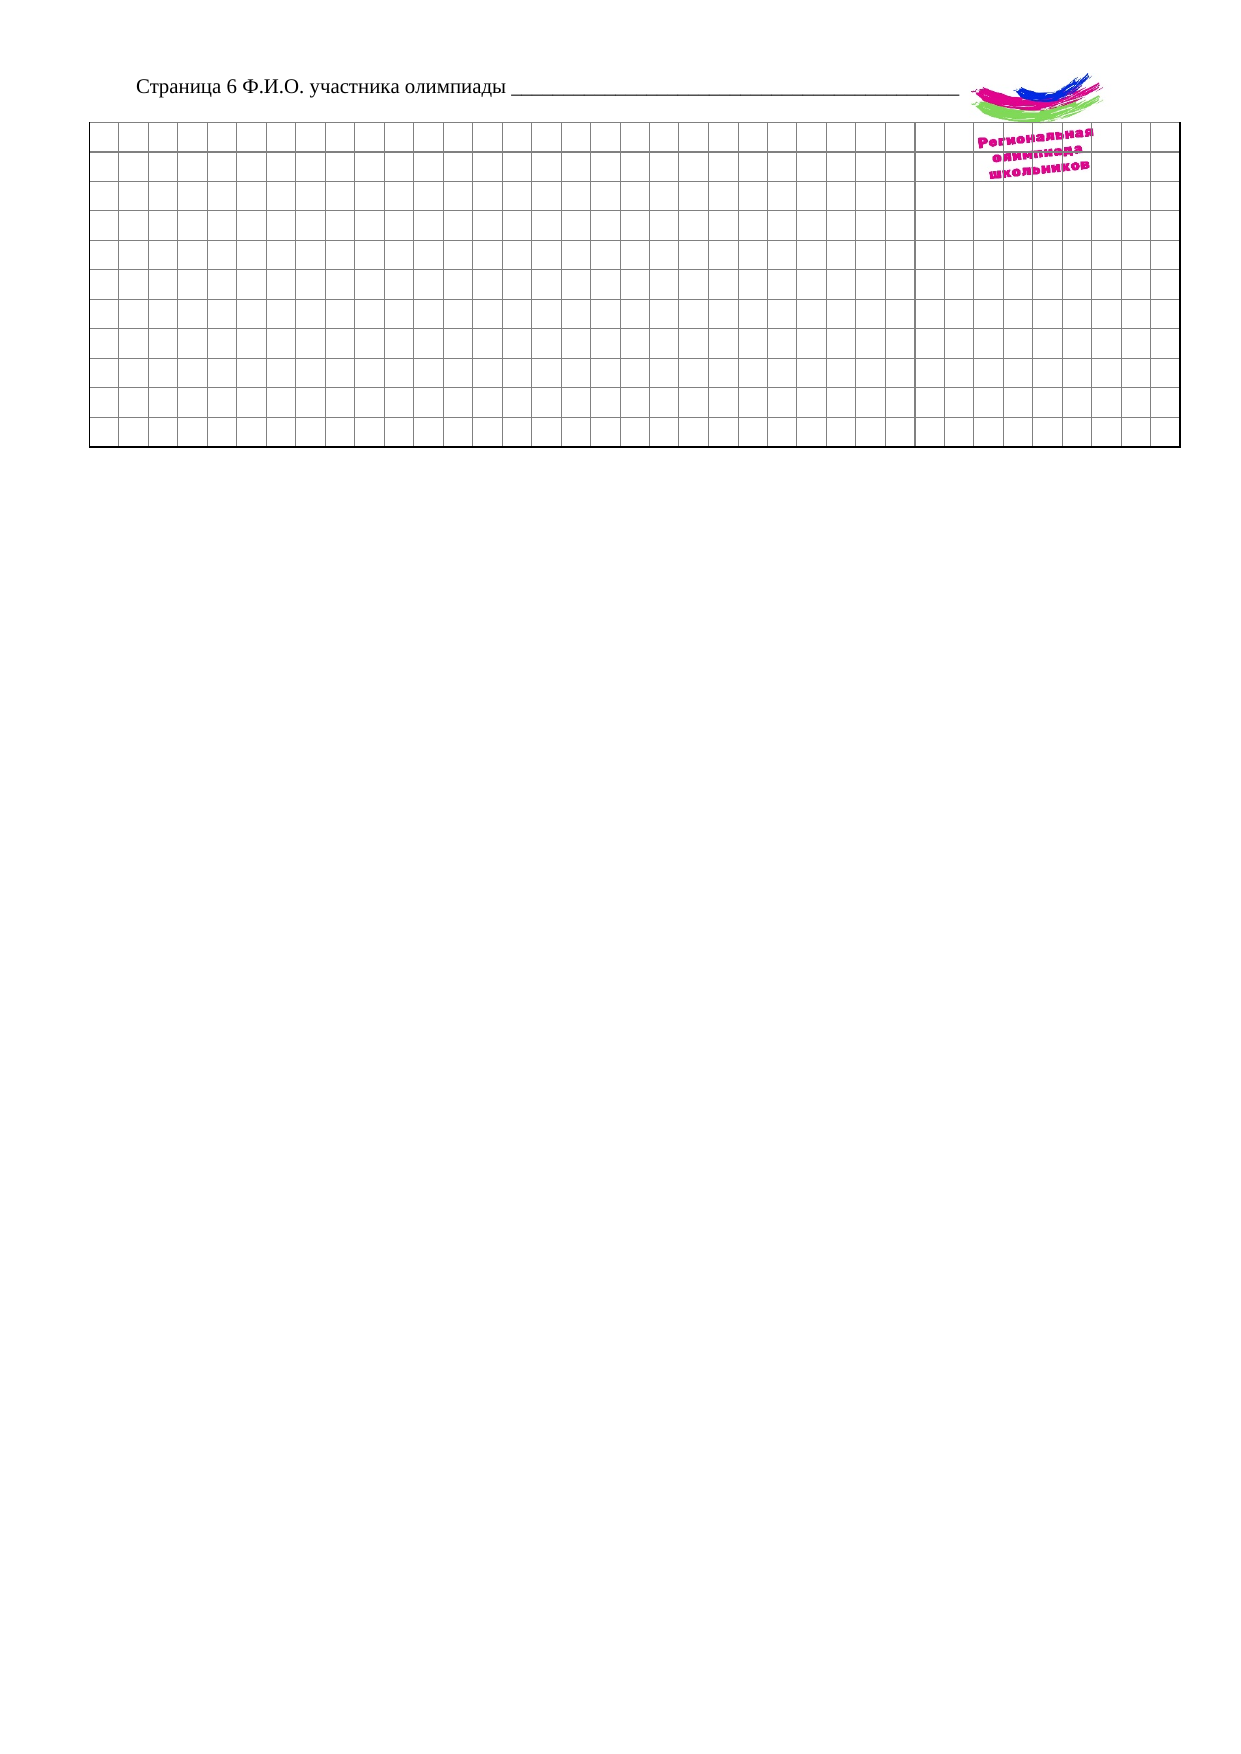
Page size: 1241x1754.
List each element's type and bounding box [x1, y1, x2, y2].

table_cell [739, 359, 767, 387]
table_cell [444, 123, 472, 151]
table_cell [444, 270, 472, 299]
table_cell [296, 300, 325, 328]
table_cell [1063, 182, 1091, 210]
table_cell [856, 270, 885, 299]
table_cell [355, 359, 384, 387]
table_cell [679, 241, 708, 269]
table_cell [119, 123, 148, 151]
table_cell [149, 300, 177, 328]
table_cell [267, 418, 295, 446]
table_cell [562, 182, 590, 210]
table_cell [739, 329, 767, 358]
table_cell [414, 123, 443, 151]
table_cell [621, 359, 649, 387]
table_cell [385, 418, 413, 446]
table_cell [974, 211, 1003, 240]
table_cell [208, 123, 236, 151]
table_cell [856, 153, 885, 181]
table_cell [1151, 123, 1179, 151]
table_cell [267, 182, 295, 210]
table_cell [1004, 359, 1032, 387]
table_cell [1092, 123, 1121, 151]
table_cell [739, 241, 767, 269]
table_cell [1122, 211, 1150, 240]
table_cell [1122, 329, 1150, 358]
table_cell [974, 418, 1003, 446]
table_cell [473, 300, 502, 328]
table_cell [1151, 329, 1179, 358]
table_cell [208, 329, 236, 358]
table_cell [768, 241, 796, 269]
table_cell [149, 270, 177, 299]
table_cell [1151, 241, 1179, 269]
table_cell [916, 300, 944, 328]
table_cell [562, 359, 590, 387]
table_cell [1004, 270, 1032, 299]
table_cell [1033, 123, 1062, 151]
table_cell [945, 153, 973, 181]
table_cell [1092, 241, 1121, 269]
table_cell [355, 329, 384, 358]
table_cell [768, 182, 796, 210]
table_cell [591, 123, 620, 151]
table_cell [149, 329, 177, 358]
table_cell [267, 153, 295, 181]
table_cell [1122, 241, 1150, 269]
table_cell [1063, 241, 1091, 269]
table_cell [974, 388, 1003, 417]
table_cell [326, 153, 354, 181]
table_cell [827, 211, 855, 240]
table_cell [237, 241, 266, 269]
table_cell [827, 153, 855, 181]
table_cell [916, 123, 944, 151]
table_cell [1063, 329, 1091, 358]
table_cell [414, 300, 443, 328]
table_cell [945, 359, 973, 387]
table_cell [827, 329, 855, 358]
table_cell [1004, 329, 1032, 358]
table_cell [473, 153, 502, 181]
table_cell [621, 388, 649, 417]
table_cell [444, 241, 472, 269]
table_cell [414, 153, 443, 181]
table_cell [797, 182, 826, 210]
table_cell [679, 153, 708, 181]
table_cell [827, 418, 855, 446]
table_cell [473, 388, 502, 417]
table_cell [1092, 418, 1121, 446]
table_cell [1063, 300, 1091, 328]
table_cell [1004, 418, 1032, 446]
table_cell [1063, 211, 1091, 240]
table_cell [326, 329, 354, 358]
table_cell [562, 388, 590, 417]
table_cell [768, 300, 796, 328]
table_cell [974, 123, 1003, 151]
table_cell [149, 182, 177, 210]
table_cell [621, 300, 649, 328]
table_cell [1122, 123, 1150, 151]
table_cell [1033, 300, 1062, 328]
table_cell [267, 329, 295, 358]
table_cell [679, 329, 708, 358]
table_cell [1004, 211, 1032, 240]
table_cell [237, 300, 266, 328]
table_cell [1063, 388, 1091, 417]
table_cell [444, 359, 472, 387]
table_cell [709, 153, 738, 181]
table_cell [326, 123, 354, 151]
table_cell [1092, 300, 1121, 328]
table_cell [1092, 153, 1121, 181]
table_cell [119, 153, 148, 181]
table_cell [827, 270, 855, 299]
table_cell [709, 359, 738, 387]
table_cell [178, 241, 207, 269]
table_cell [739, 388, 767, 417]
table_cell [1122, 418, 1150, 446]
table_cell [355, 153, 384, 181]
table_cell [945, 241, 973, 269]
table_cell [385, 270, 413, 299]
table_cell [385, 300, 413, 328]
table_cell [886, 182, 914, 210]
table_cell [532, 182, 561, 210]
picture [958, 73, 1113, 122]
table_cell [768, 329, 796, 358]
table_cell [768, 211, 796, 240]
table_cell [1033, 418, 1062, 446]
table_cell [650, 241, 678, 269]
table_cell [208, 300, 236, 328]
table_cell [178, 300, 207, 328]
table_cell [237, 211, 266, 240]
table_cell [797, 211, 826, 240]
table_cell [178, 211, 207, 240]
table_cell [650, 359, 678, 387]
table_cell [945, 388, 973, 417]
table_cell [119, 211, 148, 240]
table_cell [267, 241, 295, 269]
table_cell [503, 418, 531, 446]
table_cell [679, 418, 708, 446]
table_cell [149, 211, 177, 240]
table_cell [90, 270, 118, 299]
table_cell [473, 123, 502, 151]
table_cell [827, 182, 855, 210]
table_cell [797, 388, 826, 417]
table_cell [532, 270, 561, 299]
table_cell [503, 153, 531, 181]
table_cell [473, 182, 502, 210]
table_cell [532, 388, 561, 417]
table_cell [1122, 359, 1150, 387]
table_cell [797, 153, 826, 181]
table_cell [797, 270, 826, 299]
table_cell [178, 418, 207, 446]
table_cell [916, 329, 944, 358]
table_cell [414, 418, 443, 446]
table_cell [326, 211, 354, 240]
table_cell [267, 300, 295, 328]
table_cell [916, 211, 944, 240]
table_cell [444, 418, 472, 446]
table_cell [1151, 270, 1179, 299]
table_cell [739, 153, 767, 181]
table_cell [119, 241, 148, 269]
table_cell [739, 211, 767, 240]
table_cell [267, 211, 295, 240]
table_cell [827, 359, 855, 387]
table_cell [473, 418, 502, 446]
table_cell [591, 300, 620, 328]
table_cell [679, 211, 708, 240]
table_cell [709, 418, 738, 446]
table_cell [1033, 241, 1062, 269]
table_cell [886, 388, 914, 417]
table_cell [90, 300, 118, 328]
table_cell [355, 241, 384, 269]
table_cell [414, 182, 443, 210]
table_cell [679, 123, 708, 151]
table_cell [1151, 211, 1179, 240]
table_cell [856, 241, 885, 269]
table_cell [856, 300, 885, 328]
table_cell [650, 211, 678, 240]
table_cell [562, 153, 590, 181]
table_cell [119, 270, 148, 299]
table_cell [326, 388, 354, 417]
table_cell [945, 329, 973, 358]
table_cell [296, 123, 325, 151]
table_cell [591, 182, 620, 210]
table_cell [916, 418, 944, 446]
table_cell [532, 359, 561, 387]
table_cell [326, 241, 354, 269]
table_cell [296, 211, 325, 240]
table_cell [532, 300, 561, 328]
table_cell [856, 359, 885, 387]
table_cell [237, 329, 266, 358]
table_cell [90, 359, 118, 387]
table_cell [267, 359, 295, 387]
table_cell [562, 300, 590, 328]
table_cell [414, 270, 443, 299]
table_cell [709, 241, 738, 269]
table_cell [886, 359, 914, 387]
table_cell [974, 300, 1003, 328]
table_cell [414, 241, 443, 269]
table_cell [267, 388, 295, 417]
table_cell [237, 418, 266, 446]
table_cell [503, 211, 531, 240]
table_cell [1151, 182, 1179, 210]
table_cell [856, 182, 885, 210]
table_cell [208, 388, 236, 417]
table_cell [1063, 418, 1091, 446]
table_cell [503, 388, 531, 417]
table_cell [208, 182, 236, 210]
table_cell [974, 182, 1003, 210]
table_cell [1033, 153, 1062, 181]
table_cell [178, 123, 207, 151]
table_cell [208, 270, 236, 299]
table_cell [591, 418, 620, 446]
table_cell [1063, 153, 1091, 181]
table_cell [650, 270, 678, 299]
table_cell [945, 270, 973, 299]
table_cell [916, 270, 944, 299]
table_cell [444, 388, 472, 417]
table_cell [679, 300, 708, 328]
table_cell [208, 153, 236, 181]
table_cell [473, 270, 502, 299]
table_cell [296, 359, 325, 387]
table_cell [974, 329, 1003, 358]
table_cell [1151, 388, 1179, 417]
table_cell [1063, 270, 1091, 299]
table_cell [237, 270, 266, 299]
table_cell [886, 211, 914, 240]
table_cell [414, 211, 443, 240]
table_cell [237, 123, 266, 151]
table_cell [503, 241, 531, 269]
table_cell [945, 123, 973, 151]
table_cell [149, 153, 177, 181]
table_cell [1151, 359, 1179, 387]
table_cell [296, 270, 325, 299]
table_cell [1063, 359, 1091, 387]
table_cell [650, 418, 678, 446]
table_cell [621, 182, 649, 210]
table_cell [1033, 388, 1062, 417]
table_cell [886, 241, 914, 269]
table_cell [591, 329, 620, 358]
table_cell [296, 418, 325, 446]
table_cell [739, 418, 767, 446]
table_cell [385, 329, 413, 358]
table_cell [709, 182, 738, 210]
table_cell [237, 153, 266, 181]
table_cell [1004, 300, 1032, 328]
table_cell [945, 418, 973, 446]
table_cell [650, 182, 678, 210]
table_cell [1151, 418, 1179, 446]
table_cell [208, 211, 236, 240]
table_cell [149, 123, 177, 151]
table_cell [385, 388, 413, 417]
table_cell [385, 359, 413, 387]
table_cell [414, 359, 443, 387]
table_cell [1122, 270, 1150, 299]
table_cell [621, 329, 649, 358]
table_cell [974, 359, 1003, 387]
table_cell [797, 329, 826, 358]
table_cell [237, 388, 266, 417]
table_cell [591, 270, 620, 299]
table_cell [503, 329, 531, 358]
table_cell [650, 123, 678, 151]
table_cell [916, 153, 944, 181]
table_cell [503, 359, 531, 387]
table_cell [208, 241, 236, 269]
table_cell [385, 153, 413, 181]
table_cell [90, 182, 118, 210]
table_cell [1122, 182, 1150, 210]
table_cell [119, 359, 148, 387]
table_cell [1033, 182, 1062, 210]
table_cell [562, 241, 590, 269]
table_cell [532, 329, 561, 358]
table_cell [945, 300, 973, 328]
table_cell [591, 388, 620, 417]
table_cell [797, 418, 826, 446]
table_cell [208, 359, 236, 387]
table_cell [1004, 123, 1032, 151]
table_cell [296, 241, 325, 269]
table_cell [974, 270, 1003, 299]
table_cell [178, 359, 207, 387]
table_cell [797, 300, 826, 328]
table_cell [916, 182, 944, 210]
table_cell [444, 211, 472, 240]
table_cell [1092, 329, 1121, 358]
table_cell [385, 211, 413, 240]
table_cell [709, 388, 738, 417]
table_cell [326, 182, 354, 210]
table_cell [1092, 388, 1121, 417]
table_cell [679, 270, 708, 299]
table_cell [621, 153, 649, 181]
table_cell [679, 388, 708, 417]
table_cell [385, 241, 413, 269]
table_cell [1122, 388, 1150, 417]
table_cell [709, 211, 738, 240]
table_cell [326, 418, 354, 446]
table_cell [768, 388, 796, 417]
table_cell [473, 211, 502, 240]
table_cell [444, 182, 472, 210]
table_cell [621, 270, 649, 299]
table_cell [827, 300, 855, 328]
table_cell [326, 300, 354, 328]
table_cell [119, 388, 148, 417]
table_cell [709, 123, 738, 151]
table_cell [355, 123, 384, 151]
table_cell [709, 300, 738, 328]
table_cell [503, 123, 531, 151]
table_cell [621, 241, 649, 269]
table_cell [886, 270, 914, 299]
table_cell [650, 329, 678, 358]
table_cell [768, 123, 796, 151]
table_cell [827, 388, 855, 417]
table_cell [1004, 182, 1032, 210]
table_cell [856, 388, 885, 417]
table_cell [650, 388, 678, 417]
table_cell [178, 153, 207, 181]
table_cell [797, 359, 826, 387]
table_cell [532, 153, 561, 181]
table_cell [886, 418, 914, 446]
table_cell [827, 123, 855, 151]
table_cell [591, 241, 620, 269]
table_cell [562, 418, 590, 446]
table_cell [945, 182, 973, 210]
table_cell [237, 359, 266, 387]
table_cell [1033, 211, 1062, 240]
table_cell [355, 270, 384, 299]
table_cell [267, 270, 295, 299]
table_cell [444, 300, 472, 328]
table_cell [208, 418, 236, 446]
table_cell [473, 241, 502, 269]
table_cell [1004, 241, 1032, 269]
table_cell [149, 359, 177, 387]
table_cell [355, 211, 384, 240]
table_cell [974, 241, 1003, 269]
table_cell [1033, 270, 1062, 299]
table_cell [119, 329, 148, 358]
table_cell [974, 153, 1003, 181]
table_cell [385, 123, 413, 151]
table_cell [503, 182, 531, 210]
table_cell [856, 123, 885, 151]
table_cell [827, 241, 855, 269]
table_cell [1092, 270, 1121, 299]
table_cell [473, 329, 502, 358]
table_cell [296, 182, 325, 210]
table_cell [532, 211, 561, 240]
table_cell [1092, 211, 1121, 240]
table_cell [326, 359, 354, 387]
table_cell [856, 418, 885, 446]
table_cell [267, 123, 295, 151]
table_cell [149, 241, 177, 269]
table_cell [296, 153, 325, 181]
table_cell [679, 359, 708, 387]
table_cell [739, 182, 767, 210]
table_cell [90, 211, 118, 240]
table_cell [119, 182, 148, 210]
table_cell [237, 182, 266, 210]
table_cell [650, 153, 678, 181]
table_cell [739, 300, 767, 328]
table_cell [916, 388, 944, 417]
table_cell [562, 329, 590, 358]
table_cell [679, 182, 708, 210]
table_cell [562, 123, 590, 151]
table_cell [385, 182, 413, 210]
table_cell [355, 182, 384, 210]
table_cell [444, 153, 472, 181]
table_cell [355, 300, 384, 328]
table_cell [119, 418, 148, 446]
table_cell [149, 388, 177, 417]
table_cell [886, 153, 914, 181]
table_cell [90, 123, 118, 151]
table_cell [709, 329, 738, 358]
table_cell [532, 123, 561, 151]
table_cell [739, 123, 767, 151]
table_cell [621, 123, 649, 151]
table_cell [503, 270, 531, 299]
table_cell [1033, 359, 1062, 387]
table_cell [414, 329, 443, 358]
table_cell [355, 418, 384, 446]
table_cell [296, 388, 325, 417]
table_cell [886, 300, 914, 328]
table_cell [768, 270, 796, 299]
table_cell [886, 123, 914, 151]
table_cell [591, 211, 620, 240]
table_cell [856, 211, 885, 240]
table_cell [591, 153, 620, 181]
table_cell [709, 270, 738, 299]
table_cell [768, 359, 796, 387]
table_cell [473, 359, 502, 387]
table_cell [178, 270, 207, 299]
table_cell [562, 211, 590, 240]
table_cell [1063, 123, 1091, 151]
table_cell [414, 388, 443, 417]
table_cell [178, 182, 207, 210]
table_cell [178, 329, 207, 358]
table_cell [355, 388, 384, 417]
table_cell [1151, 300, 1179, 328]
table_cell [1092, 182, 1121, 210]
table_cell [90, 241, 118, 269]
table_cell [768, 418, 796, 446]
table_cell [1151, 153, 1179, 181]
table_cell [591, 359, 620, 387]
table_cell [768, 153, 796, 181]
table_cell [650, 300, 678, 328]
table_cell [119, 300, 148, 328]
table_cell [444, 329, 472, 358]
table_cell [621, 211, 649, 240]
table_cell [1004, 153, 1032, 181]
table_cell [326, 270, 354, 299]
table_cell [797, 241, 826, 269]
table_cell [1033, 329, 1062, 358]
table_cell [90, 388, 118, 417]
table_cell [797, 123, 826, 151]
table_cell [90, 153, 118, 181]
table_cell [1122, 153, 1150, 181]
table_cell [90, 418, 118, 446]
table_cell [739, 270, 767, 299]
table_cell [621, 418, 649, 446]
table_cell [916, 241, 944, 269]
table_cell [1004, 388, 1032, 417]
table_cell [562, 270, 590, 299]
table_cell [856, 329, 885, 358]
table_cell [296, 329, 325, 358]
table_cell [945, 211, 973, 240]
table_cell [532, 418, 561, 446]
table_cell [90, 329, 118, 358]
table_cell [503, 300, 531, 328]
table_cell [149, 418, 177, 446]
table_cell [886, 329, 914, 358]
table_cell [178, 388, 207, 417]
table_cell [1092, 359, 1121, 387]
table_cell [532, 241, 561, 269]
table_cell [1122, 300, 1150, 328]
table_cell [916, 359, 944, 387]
